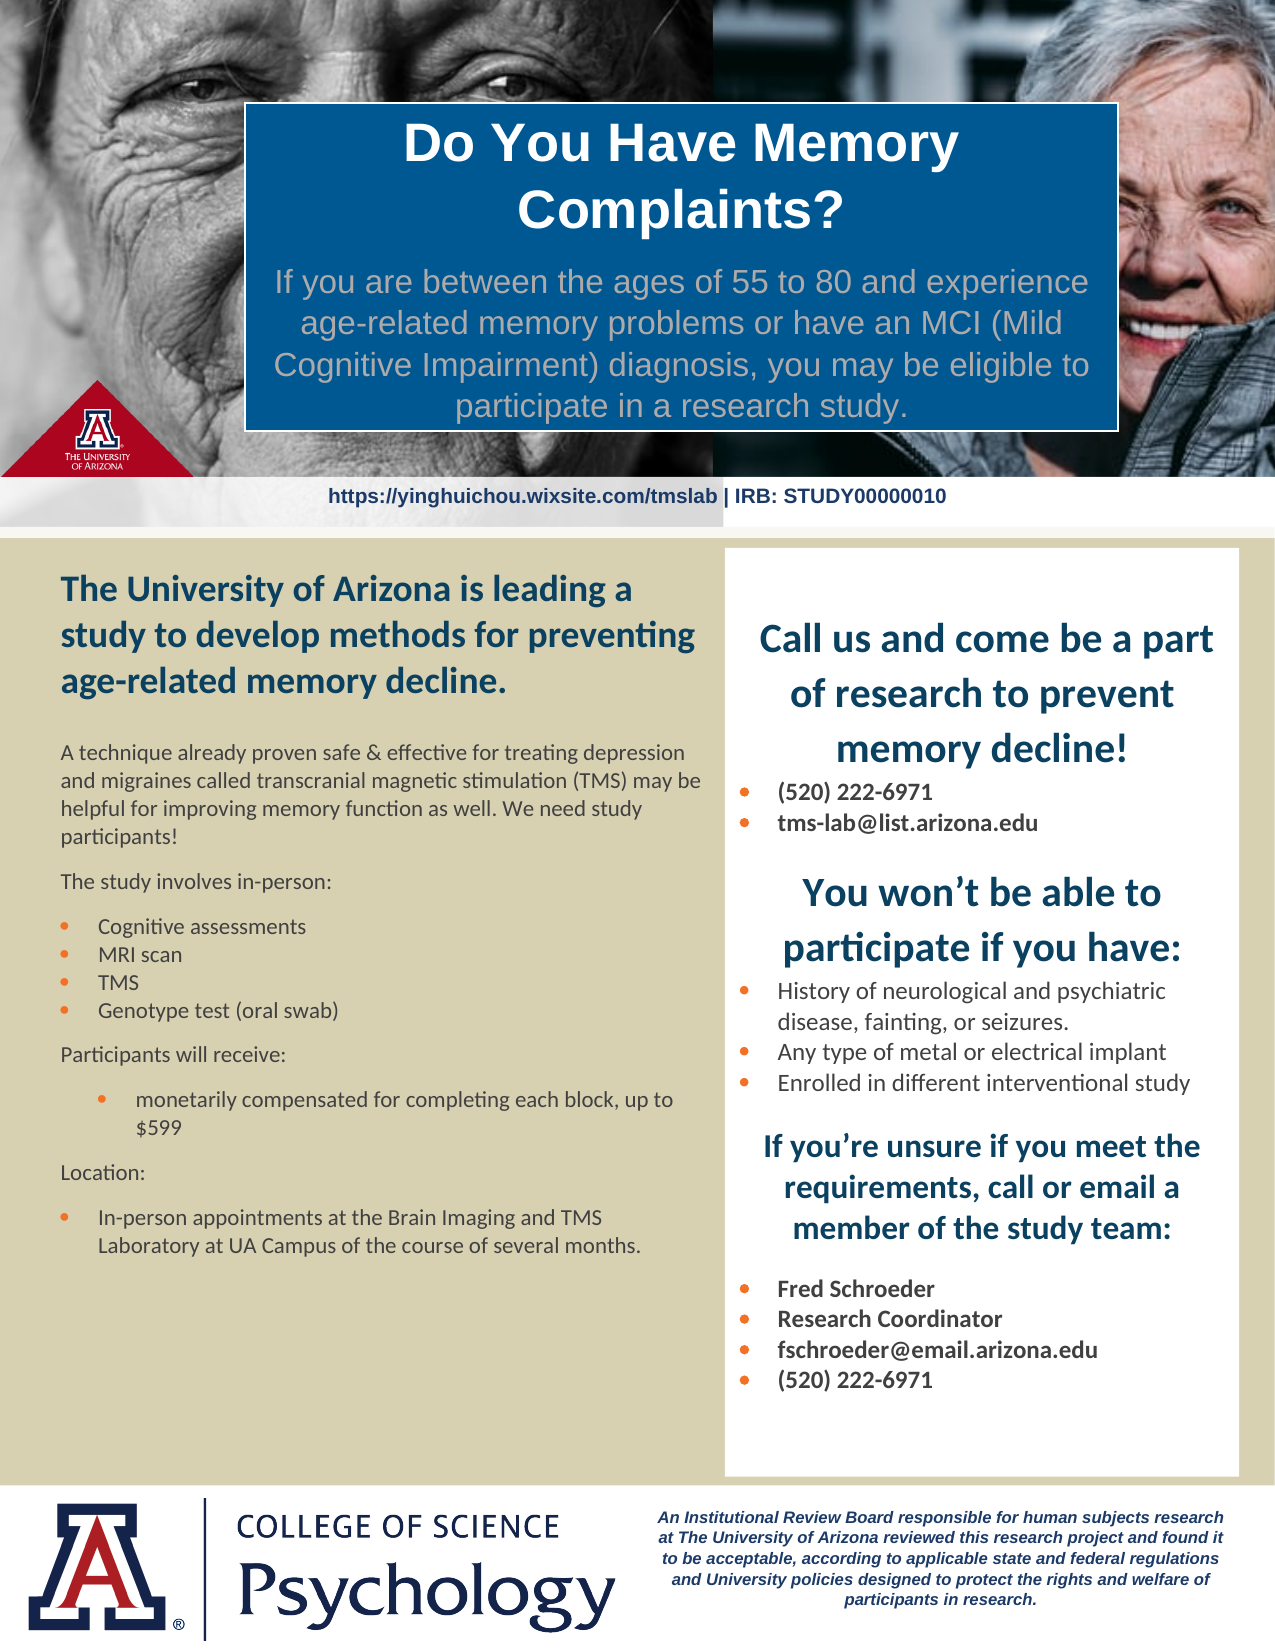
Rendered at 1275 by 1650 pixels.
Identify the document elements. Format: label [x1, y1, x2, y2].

picture [23, 1498, 616, 1641]
picture [0, 0, 1275, 477]
